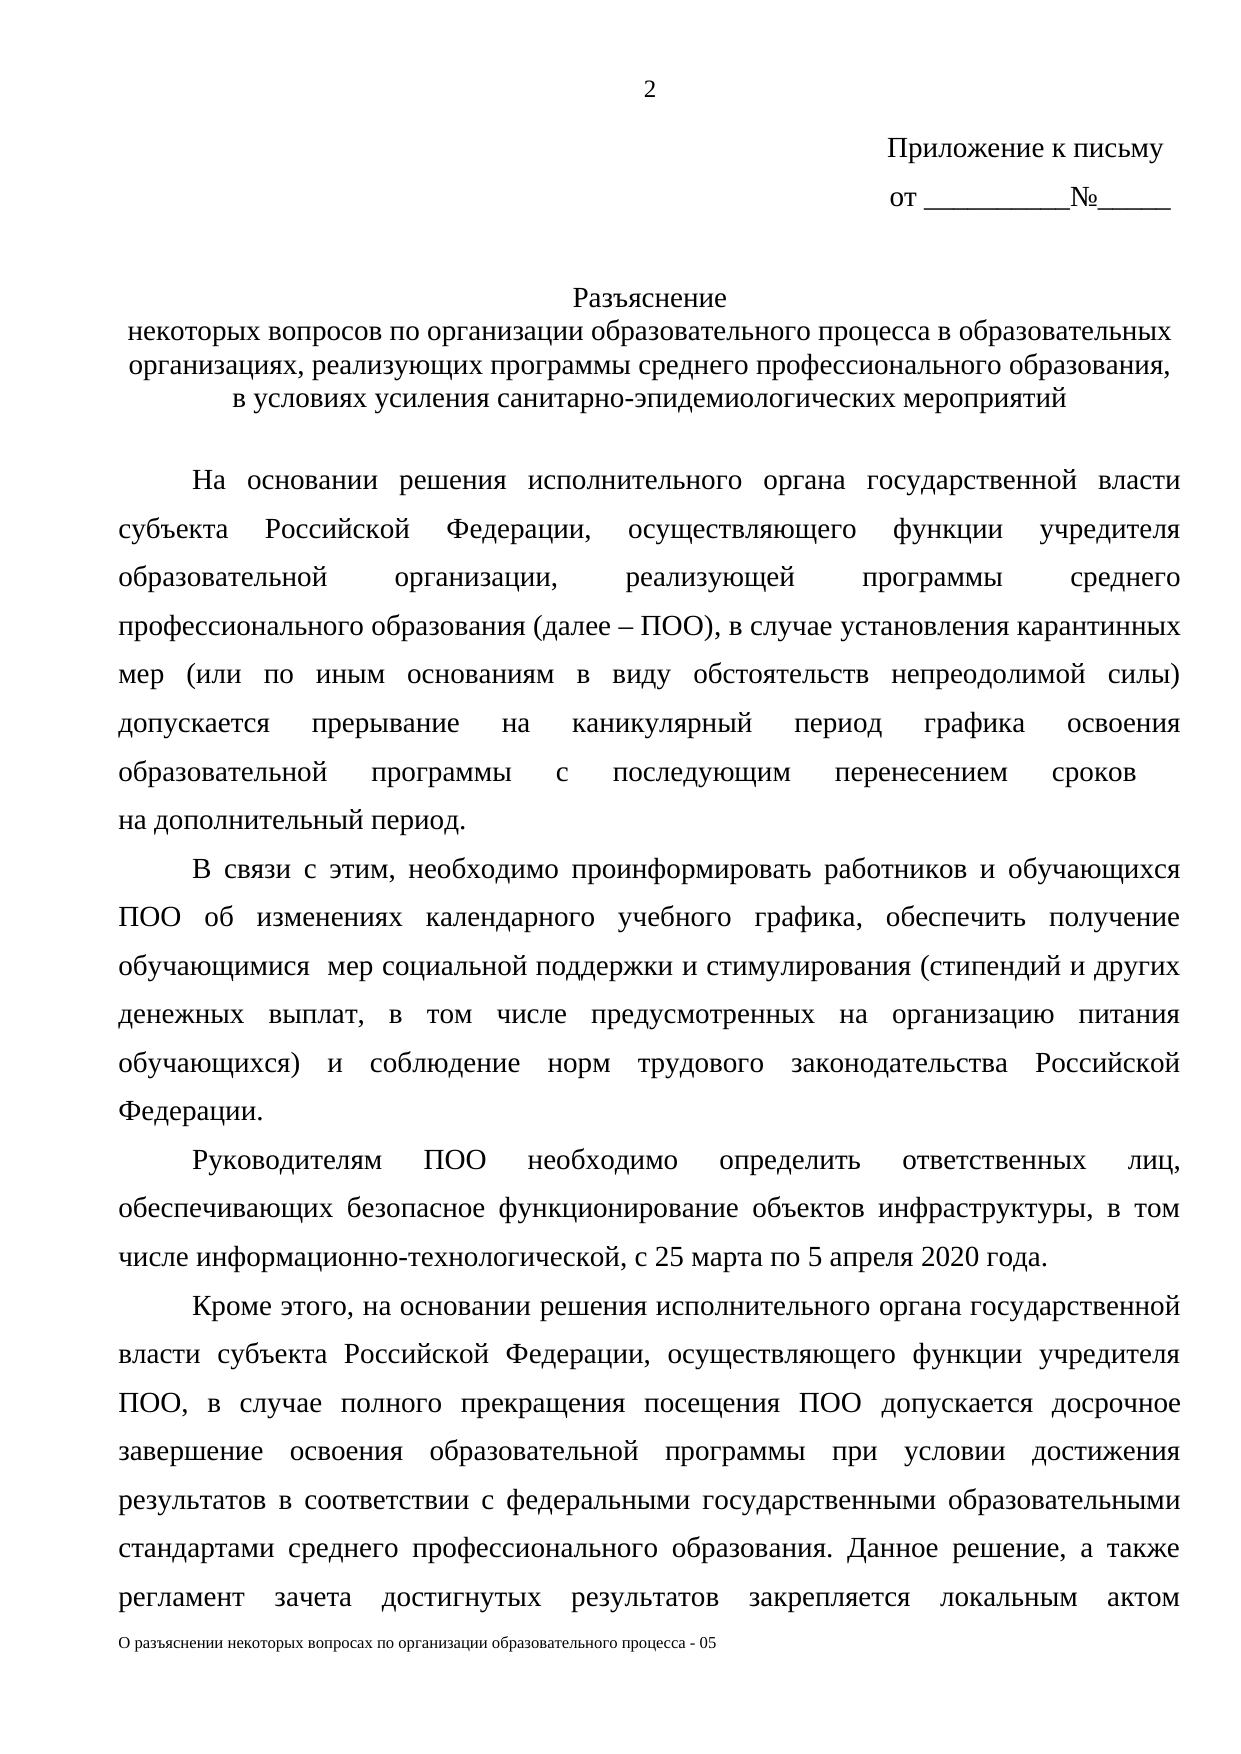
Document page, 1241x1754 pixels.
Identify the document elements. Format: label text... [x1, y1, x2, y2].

text Руководителям ПОО необходимо определить ответственных лиц, обеспечивающих безопасное функционирование объектов инфраструктуры, в том числе информационно-технологической, с 25 марта по 5 апреля 2020 года. [118, 1142, 1181, 1273]
text от __________№_____ [118, 179, 1181, 213]
text Приложение к письму [118, 131, 1181, 164]
text На основании решения исполнительного органа государственной власти субъекта Российской Федерации, осуществляющего функции учредителя образовательной организации, реализующей программы среднего профессионального образования (далее – ПОО), в случае установления карантинных мер (или по иным основаниям в виду обстоятельств непреодолимой силы) допускается прерывание на каникулярный период графика освоения образовательной программы с последующим перенесением сроков на дополнительный период. [118, 462, 1181, 836]
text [118, 1288, 1181, 1612]
text некоторых вопросов по организации образовательного процесса в образовательных организациях, реализующих программы среднего профессионального образования, в условиях усиления санитарно-эпидемиологических мероприятий [118, 313, 1181, 414]
text В связи с этим, необходимо проинформировать работников и обучающихся ПОО об изменениях календарного учебного графика, обеспечить получение обучающимися мер социальной поддержки и стимулирования (стипендий и других денежных выплат, в том числе предусмотренных на организацию питания обучающихся) и соблюдение норм трудового законодательства Российской Федерации. [118, 851, 1181, 1127]
text Разъяснение [118, 280, 1181, 313]
